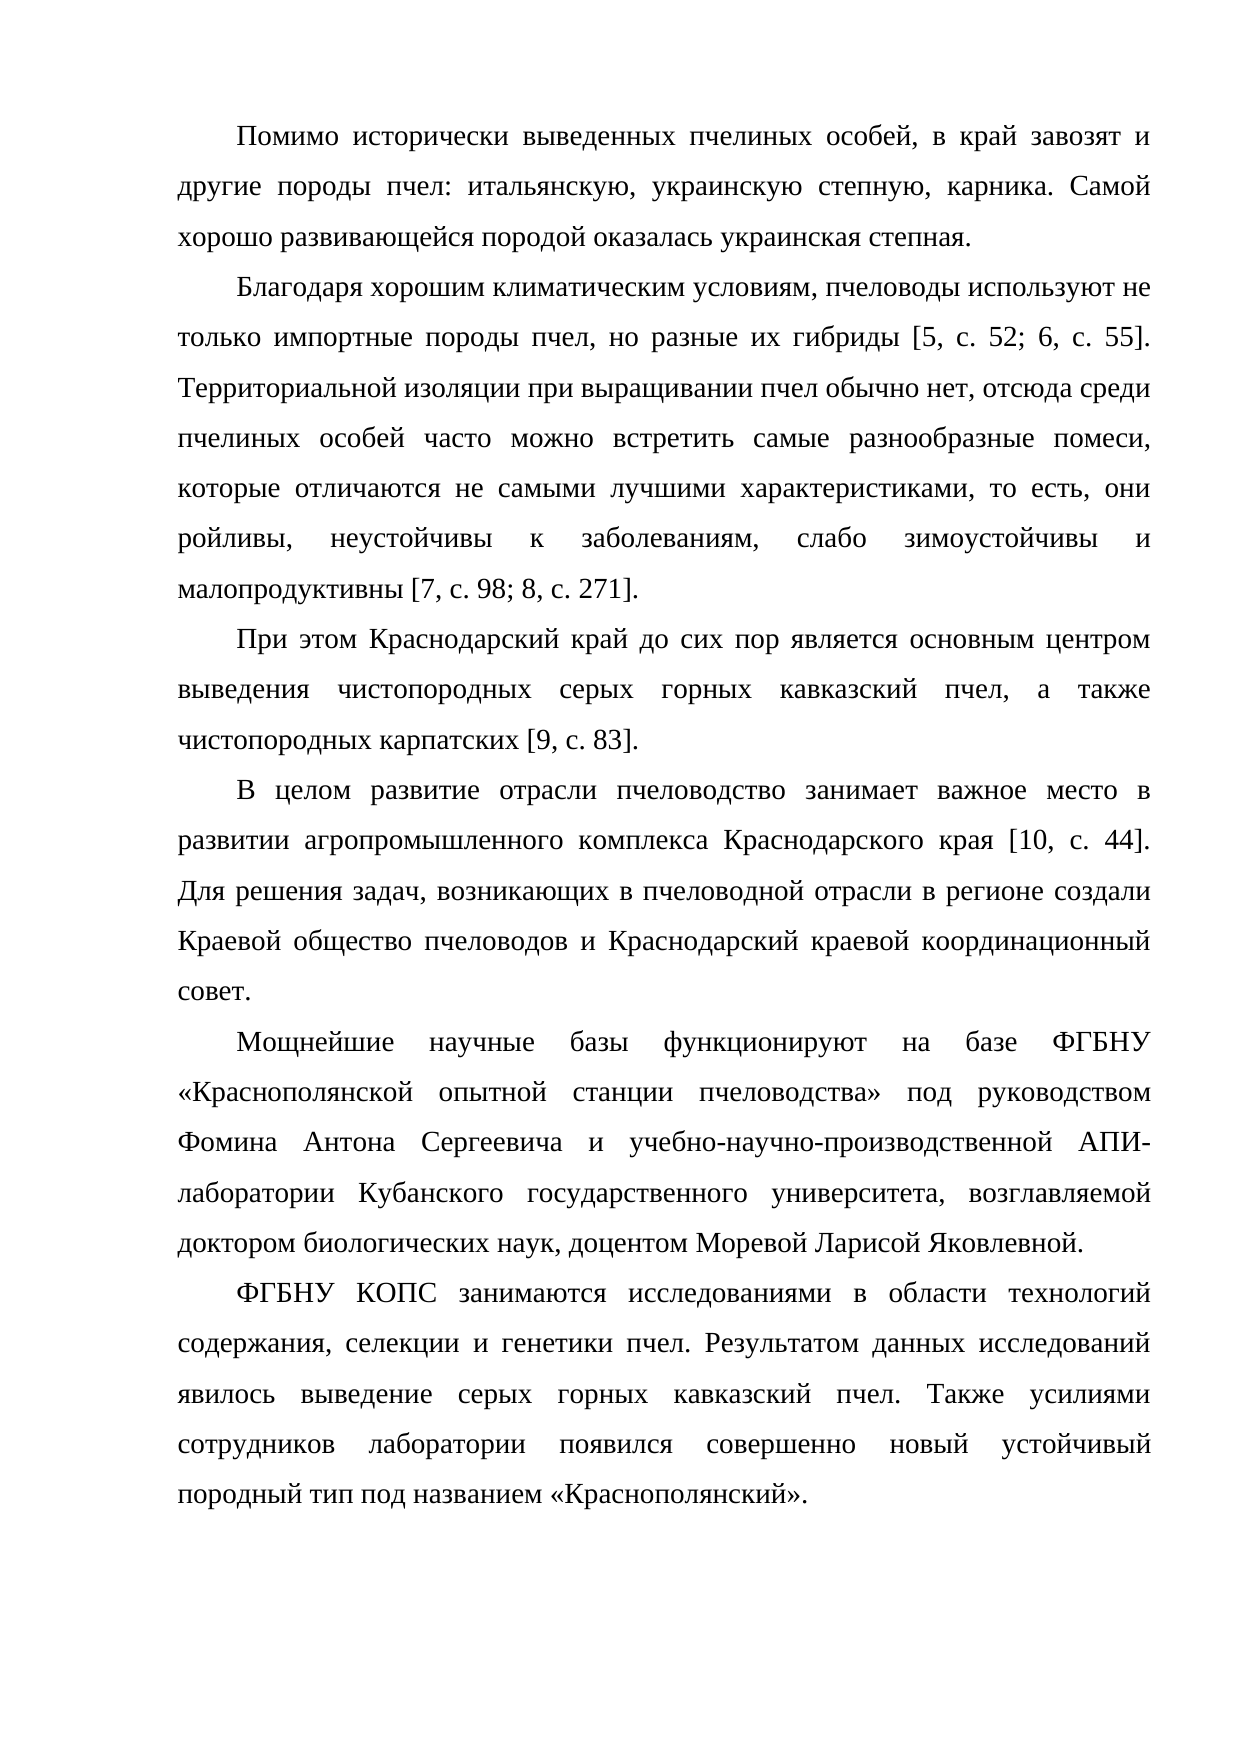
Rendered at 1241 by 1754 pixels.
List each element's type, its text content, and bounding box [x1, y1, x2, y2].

text При этом Краснодарский край до сих пор является основным центром выведения чистопородных серых горных кавказский пчел, а также чистопородных карпатских [9, с. 83]. [177, 621, 1152, 755]
text В целом развитие отрасли пчеловодство занимает важное место в развитии агропромышленного комплекса Краснодарского края [10, с. 44]. Для решения задач, возникающих в пчеловодной отрасли в регионе создали Краевой общество пчеловодов и Краснодарский краевой координационный совет. [177, 772, 1152, 1007]
text Помимо исторически выведенных пчелиных особей, в край завозят и другие породы пчел: итальянскую, украинскую степную, карника. Самой хорошо развивающейся породой оказалась украинская степная. [177, 118, 1152, 252]
text Благодаря хорошим климатическим условиям, пчеловоды используют не только импортные породы пчел, но разные их гибриды [5, с. 52; 6, с. 55]. Территориальной изоляции при выращивании пчел обычно нет, отсюда среди пчелиных особей часто можно встретить самые разнообразные помеси, которые отличаются не самыми лучшими характеристиками, то есть, они ройливы, неустойчивы к заболеваниям, слабо зимоустойчивы и малопродуктивны [7, с. 98; 8, с. 271]. [177, 269, 1152, 604]
text ФГБНУ КОПС занимаются исследованиями в области технологий содержания, селекции и генетики пчел. Результатом данных исследований явилось выведение серых горных кавказский пчел. Также усилиями сотрудников лаборатории появился совершенно новый устойчивый породный тип под названием «Краснополянский». [177, 1275, 1152, 1510]
text Мощнейшие научные базы функционируют на базе ФГБНУ «Краснополянской опытной станции пчеловодства» под руководством Фомина Антона Сергеевича и учебно-научно-производственной АПИ-лаборатории Кубанского государственного университета, возглавляемой доктором биологических наук, доцентом Моревой Ларисой Яковлевной. [177, 1024, 1152, 1258]
